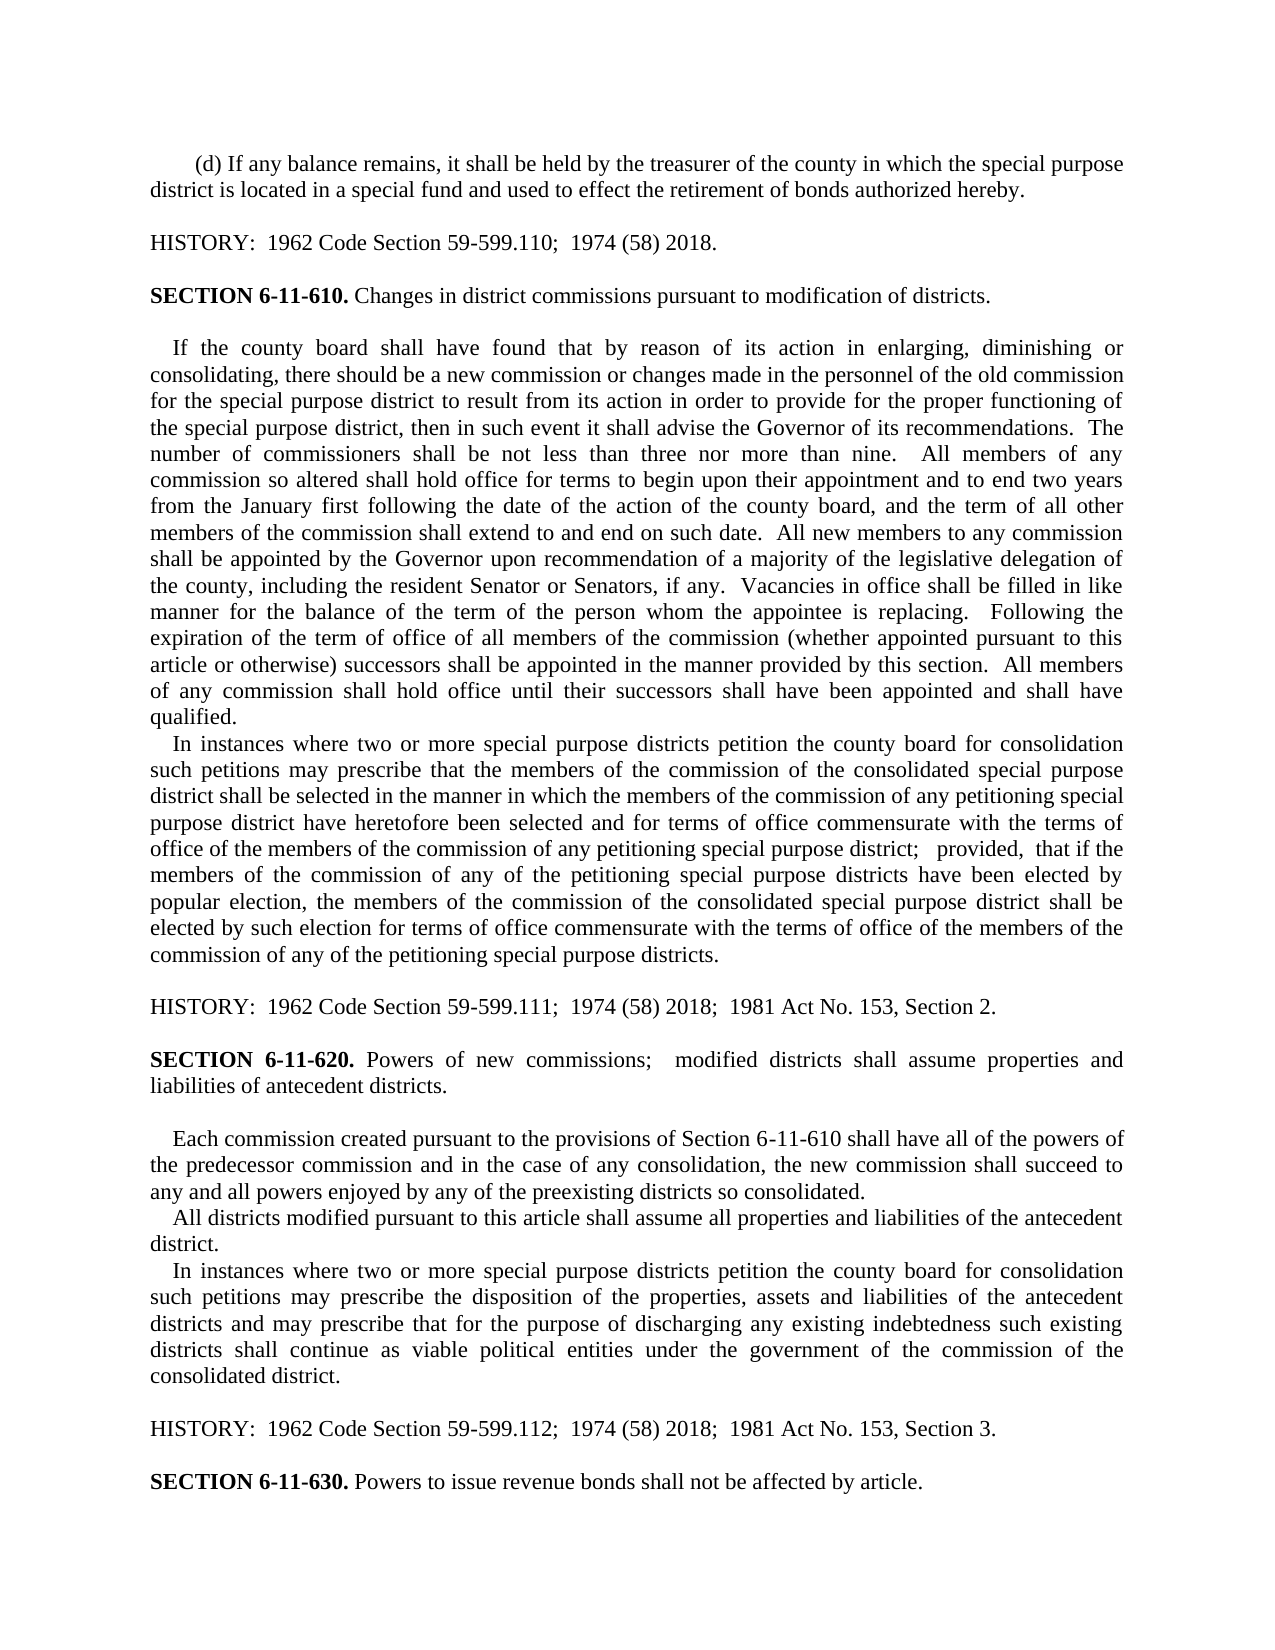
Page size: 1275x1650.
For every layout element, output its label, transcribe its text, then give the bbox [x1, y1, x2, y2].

text SECTION 6-11-610. Changes in district commissions pursuant to modification of districts. [150, 282, 1125, 308]
text HISTORY: 1962 Code Section 59-599.110; 1974 (58) 2018. [150, 229, 1125, 255]
text All districts modified pursuant to this article shall assume all properties and liabilities of the antecedent district. [150, 1204, 1125, 1257]
text SECTION 6-11-620. Powers of new commissions; modified districts shall assume properties and liabilities of antecedent districts. [150, 1046, 1125, 1099]
text Each commission created pursuant to the provisions of Section 6-11-610 shall have all of the powers of the predecessor commission and in the case of any consolidation, the new commission shall succeed to any and all powers enjoyed by any of the preexisting districts so consolidated. [150, 1125, 1125, 1204]
text HISTORY: 1962 Code Section 59-599.112; 1974 (58) 2018; 1981 Act No. 153, Section 3. [150, 1415, 1125, 1441]
text HISTORY: 1962 Code Section 59-599.111; 1974 (58) 2018; 1981 Act No. 153, Section 2. [150, 993, 1125, 1020]
text (d) If any balance remains, it shall be held by the treasurer of the county in which the special purpose district is located in a special fund and used to effect the retirement of bonds authorized hereby. [150, 150, 1125, 203]
text SECTION 6-11-630. Powers to issue revenue bonds shall not be affected by article. [150, 1468, 1125, 1494]
text In instances where two or more special purpose districts petition the county board for consolidation such petitions may prescribe the disposition of the properties, assets and liabilities of the antecedent districts and may prescribe that for the purpose of discharging any existing indebtedness such existing districts shall continue as viable political entities under the government of the commission of the consolidated district. [150, 1257, 1125, 1389]
text If the county board shall have found that by reason of its action in enlarging, diminishing or consolidating, there should be a new commission or changes made in the personnel of the old commission for the special purpose district to result from its action in order to provide for the proper functioning of the special purpose district, then in such event it shall advise the Governor of its recommendations. The number of commissioners shall be not less than three nor more than nine. All members of any commission so altered shall hold office for terms to begin upon their appointment and to end two years from the January first following the date of the action of the county board, and the term of all other members of the commission shall extend to and end on such date. All new members to any commission shall be appointed by the Governor upon recommendation of a majority of the legislative delegation of the county, including the resident Senator or Senators, if any. Vacancies in office shall be filled in like manner for the balance of the term of the person whom the appointee is replacing. Following the expiration of the term of office of all members of the commission (whether appointed pursuant to this article or otherwise) successors shall be appointed in the manner provided by this section. All members of any commission shall hold office until their successors shall have been appointed and shall have qualified. [150, 334, 1125, 730]
text In instances where two or more special purpose districts petition the county board for consolidation such petitions may prescribe that the members of the commission of the consolidated special purpose district shall be selected in the manner in which the members of the commission of any petitioning special purpose district have heretofore been selected and for terms of office commensurate with the terms of office of the members of the commission of any petitioning special purpose district; provided, that if the members of the commission of any of the petitioning special purpose districts have been elected by popular election, the members of the commission of the consolidated special purpose district shall be elected by such election for terms of office commensurate with the terms of office of the members of the commission of any of the petitioning special purpose districts. [150, 730, 1125, 967]
